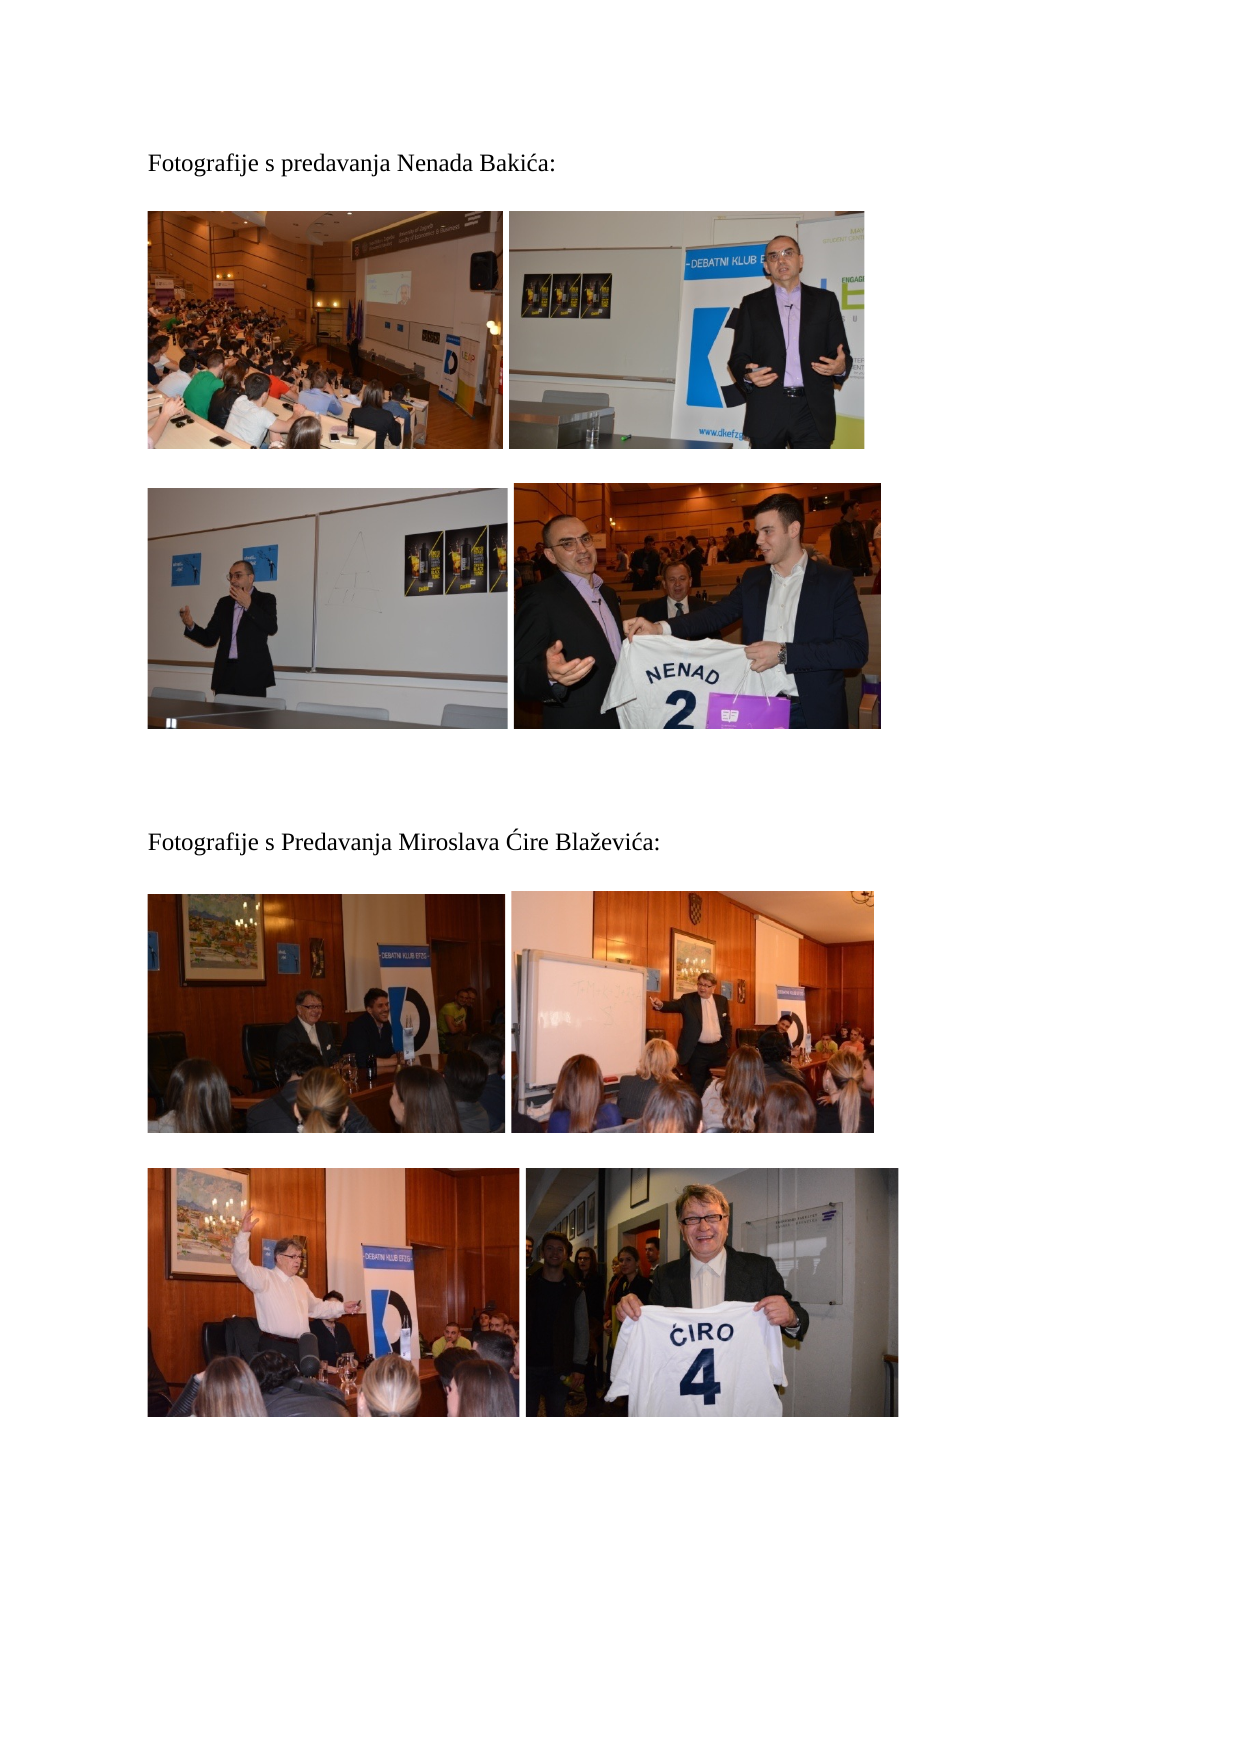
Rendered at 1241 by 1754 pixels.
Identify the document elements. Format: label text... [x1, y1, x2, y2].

picture [147, 211, 503, 449]
picture [513, 483, 881, 729]
picture [147, 1168, 520, 1417]
picture [511, 891, 874, 1133]
picture [509, 211, 865, 449]
text Fotografije s Predavanja Miroslava Ćire Blaževića: [148, 827, 1093, 856]
picture [147, 488, 508, 729]
text Fotografije s predavanja Nenada Bakića: [148, 148, 1093, 176]
picture [525, 1168, 899, 1417]
picture [147, 894, 506, 1133]
